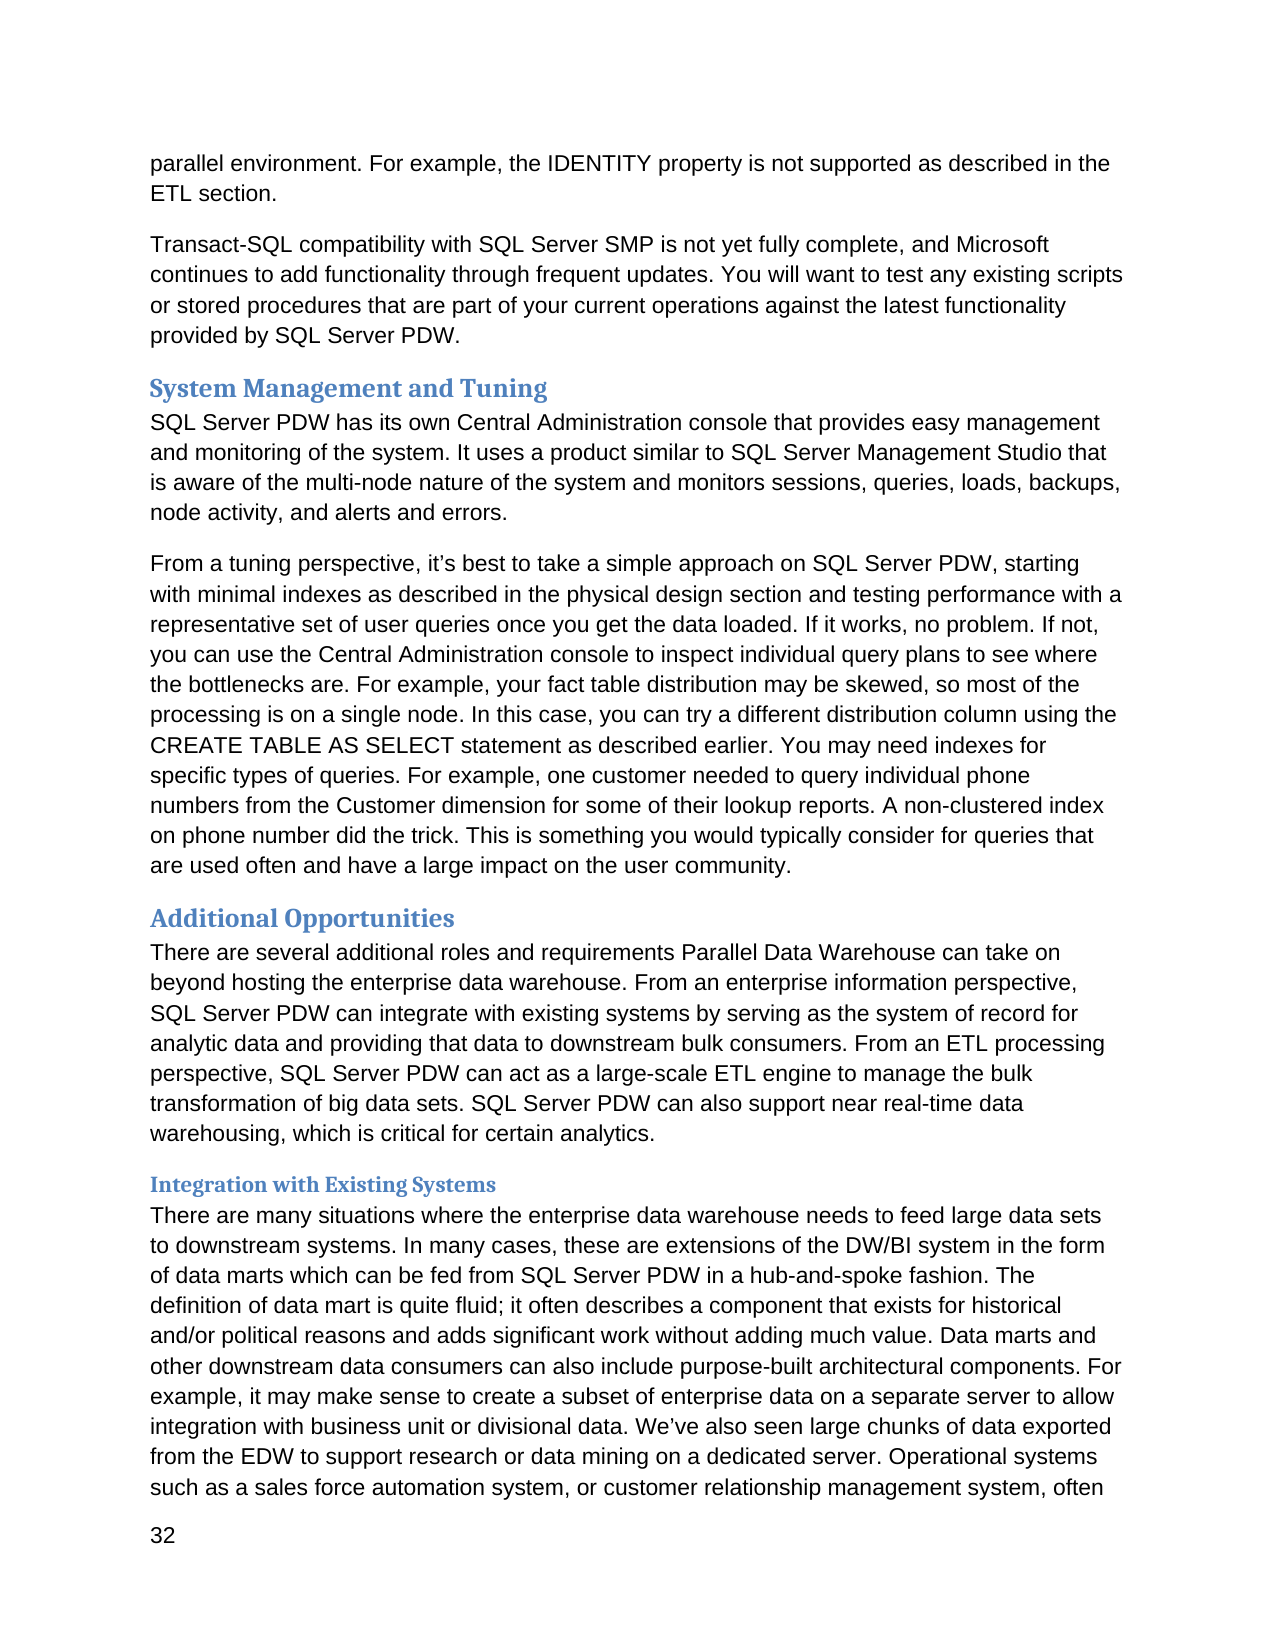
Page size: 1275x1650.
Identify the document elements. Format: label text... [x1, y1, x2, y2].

subtitle Integration with Existing Systems [150, 1171, 1125, 1198]
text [150, 1202, 1125, 1500]
text From a tuning perspective, it’s best to take a simple approach on SQL Server PDW, starting with minimal indexes as described in the physical design section and testing performance with a representative set of user queries once you get the data loaded. If it works, no problem. If not, you can use the Central Administration console to inspect individual query plans to see where the bottlenecks are. For example, your fact table distribution may be skewed, so most of the processing is on a single node. In this case, you can try a different distribution column using the CREATE TABLE AS SELECT statement as described earlier. You may need indexes for specific types of queries. For example, one customer needed to query individual phone numbers from the Customer dimension for some of their lookup reports. A non-clustered index on phone number did the trick. This is something you would typically consider for queries that are used often and have a large impact on the user community. [150, 550, 1125, 879]
text SQL Server PDW has its own Central Administration console that provides easy management and monitoring of the system. It uses a product similar to SQL Server Management Studio that is aware of the multi-node nature of the system and monitors sessions, queries, loads, backups, node activity, and alerts and errors. [150, 409, 1125, 526]
subtitle Additional Opportunities [150, 903, 1125, 934]
text There are several additional roles and requirements Parallel Data Warehouse can take on beyond hosting the enterprise data warehouse. From an enterprise information perspective, SQL Server PDW can integrate with existing systems by serving as the system of record for analytic data and providing that data to downstream bulk consumers. From an ETL processing perspective, SQL Server PDW can act as a large-scale ETL engine to manage the bulk transformation of big data sets. SQL Server PDW can also support near real-time data warehousing, which is critical for certain analytics. [150, 939, 1125, 1147]
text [150, 150, 1125, 207]
subtitle System Management and Tuning [150, 373, 1125, 404]
text Transact-SQL compatibility with SQL Server SMP is not yet fully complete, and Microsoft continues to add functionality through frequent updates. You will want to test any existing scripts or stored procedures that are part of your current operations against the latest functionality provided by SQL Server PDW. [150, 231, 1125, 348]
